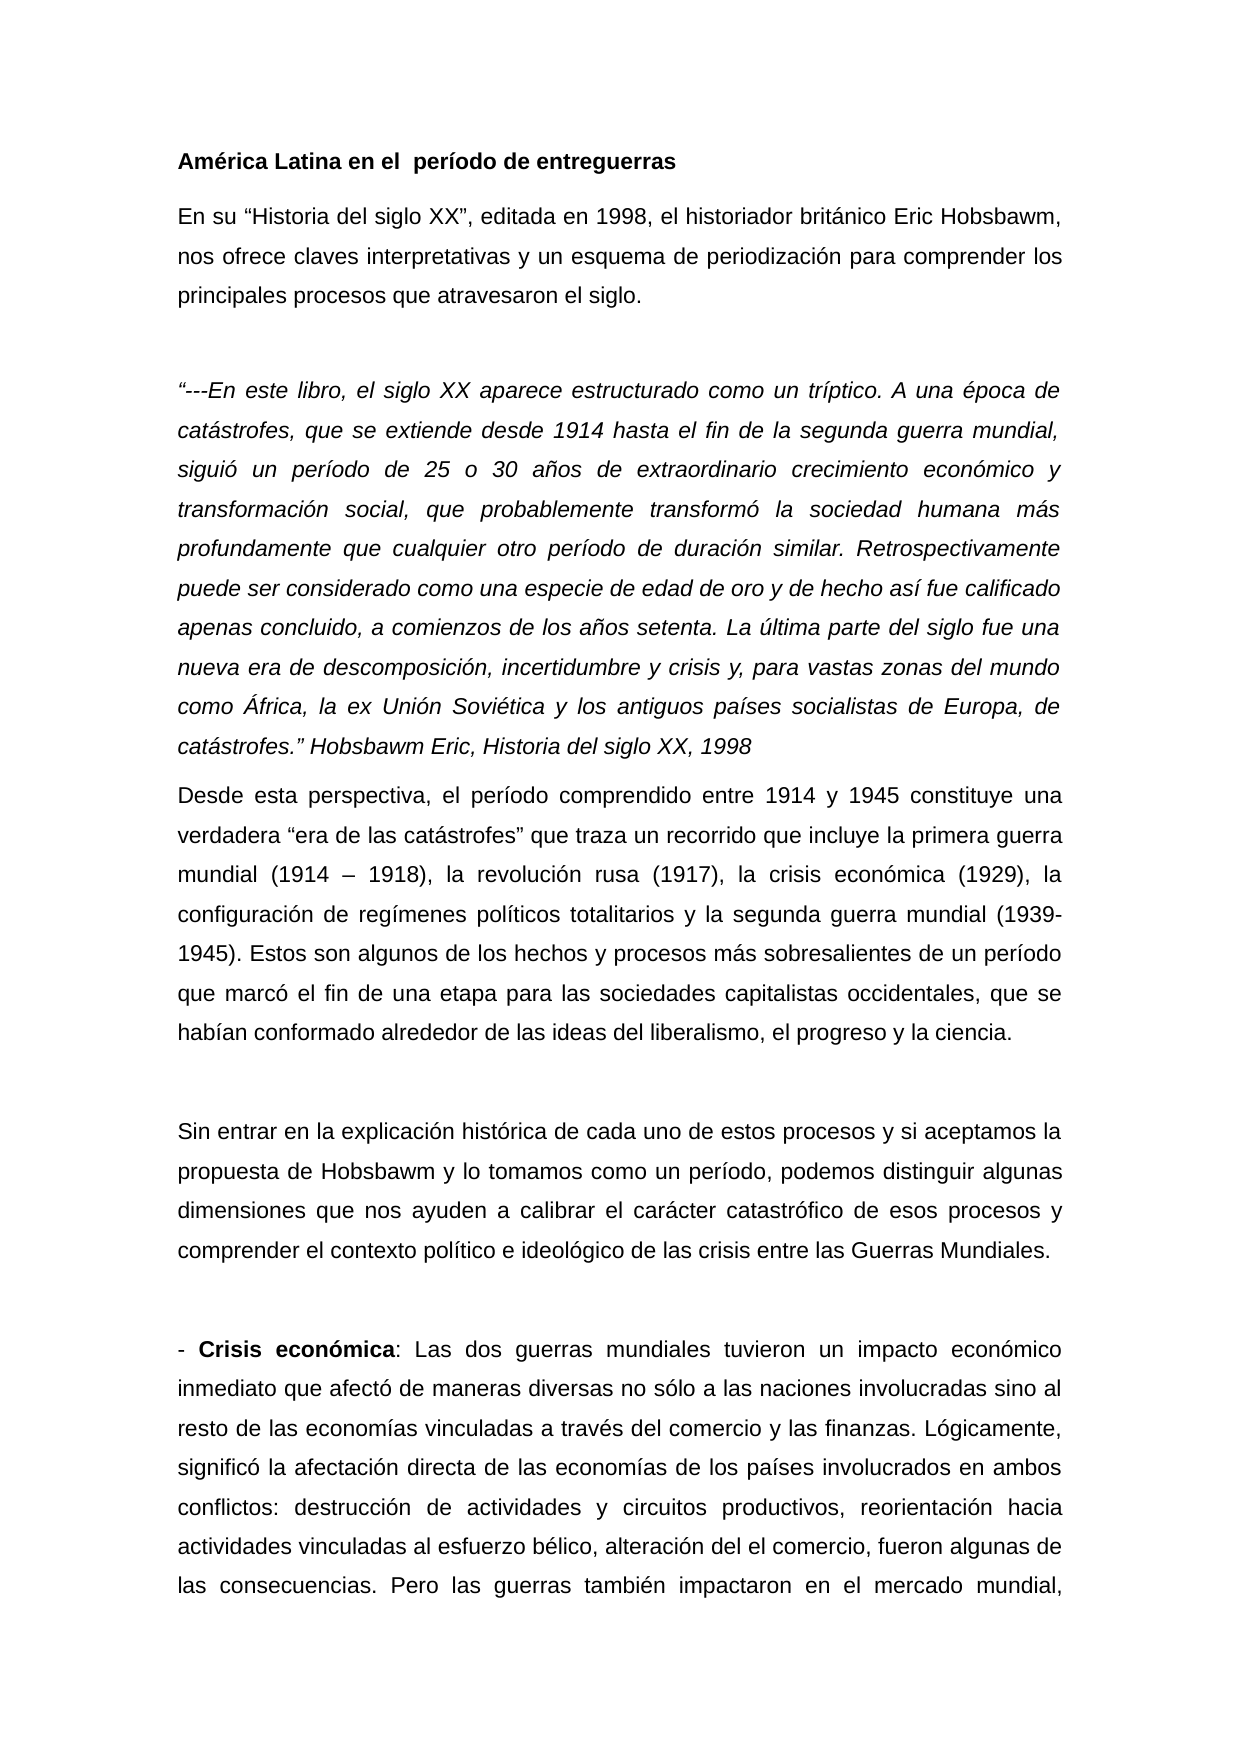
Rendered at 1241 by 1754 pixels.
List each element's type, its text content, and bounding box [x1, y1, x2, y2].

text Sin entrar en la explicación histórica de cada uno de estos procesos y si aceptamos la propuesta de Hobsbawm y lo tomamos como un período, podemos distinguir algunas dimensiones que nos ayuden a calibrar el carácter catastrófico de esos procesos y comprender el contexto político e ideológico de las crisis entre las Guerras Mundiales. [177, 1118, 1063, 1263]
text Desde esta perspectiva, el período comprendido entre 1914 y 1945 constituye una verdadera “era de las catástrofes” que traza un recorrido que incluye la primera guerra mundial (1914 – 1918), la revolución rusa (1917), la crisis económica (1929), la configuración de regímenes políticos totalitarios y la segunda guerra mundial (1939-1945). Estos son algunos de los hechos y procesos más sobresalientes de un período que marcó el fin de una etapa para las sociedades capitalistas occidentales, que se habían conformado alrededor de las ideas del liberalismo, el progreso y la ciencia. [177, 782, 1063, 1046]
text En su “Historia del siglo XX”, editada en 1998, el historiador británico Eric Hobsbawm, nos ofrece claves interpretativas y un esquema de periodización para comprender los principales procesos que atravesaron el siglo. [177, 203, 1063, 309]
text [177, 1336, 1063, 1599]
text América Latina en el período de entreguerras [177, 148, 1063, 174]
text “---En este libro, el siglo XX aparece estructurado como un tríptico. A una época de catástrofes, que se extiende desde 1914 hasta el fin de la segunda guerra mundial, siguió un período de 25 o 30 años de extraordinario crecimiento económico y transformación social, que probablemente transformó la sociedad humana más profundamente que cualquier otro período de duración similar. Retrospectivamente puede ser considerado como una especie de edad de oro y de hecho así fue calificado apenas concluido, a comienzos de los años setenta. La última parte del siglo fue una nueva era de descomposición, incertidumbre y crisis y, para vastas zonas del mundo como África, la ex Unión Soviética y los antiguos países socialistas de Europa, de catástrofes.” Hobsbawm Eric, Historia del siglo XX, 1998 [177, 377, 1063, 759]
